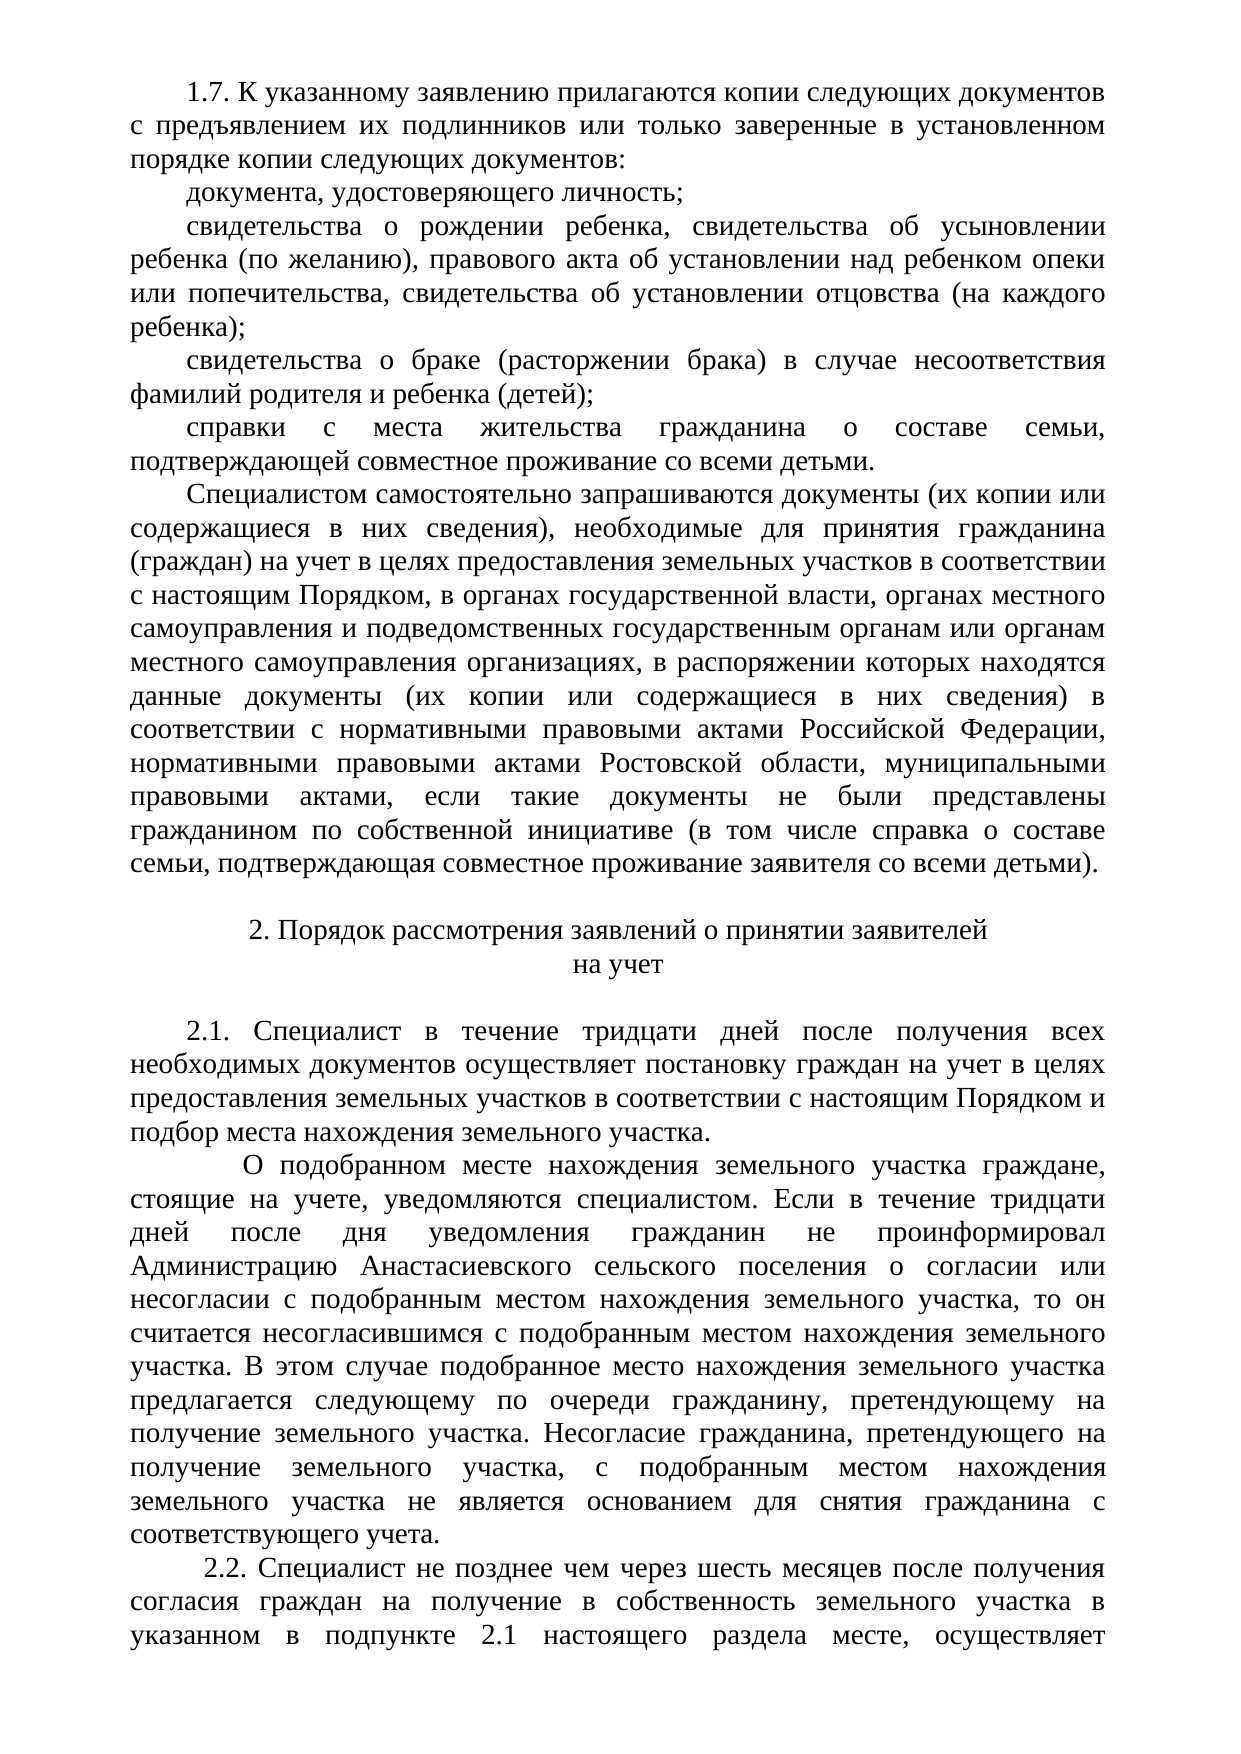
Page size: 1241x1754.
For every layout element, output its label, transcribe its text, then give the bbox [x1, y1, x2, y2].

text справки с места жительства гражданина о составе семьи, подтверждающей совместное проживание со всеми детьми. [130, 409, 1106, 476]
text документа, удостоверяющего личность; [130, 174, 1106, 208]
text 2.1. Специалист в течение тридцати дней после получения всех необходимых документов осуществляет постановку граждан на учет в целях предоставления земельных участков в соответствии с настоящим Порядком и подбор места нахождения земельного участка. [130, 1013, 1106, 1147]
text свидетельства о рождении ребенка, свидетельства об усыновлении ребенка (по желанию), правового акта об установлении над ребенком опеки или попечительства, свидетельства об установлении отцовства (на каждого ребенка); [130, 208, 1106, 342]
text Специалистом самостоятельно запрашиваются документы (их копии или содержащиеся в них сведения), необходимые для принятия гражданина (граждан) на учет в целях предоставления земельных участков в соответствии с настоящим Порядком, в органах государственной власти, органах местного самоуправления и подведомственных государственным органам или органам местного самоуправления организациях, в распоряжении которых находятся данные документы (их копии или содержащиеся в них сведения) в соответствии с нормативными правовыми актами Российской Федерации, нормативными правовыми актами Ростовской области, муниципальными правовыми актами, если такие документы не были представлены гражданином по собственной инициативе (в том числе справка о составе семьи, подтверждающая совместное проживание заявителя со всеми детьми). [130, 476, 1106, 879]
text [130, 1550, 1106, 1650]
text свидетельства о браке (расторжении брака) в случае несоответствия фамилий родителя и ребенка (детей); [130, 342, 1106, 409]
text 1.7. К указанному заявлению прилагаются копии следующих документов с предъявлением их подлинников или только заверенные в установленном порядке копии следующих документов: [130, 74, 1106, 174]
text О подобранном месте нахождения земельного участка граждане, стоящие на учете, уведомляются специалистом. Если в течение тридцати дней после дня уведомления гражданин не проинформировал Администрацию Анастасиевского сельского поселения о согласии или несогласии с подобранным местом нахождения земельного участка, то он считается несогласившимся с подобранным местом нахождения земельного участка. В этом случае подобранное место нахождения земельного участка предлагается следующему по очереди гражданину, претендующему на получение земельного участка. Несогласие гражданина, претендующего на получение земельного участка, с подобранным местом нахождения земельного участка не является основанием для снятия гражданина с соответствующего учета. [130, 1147, 1106, 1550]
text на учет [130, 946, 1106, 979]
text 2. Порядок рассмотрения заявлений о принятии заявителей [130, 912, 1106, 946]
